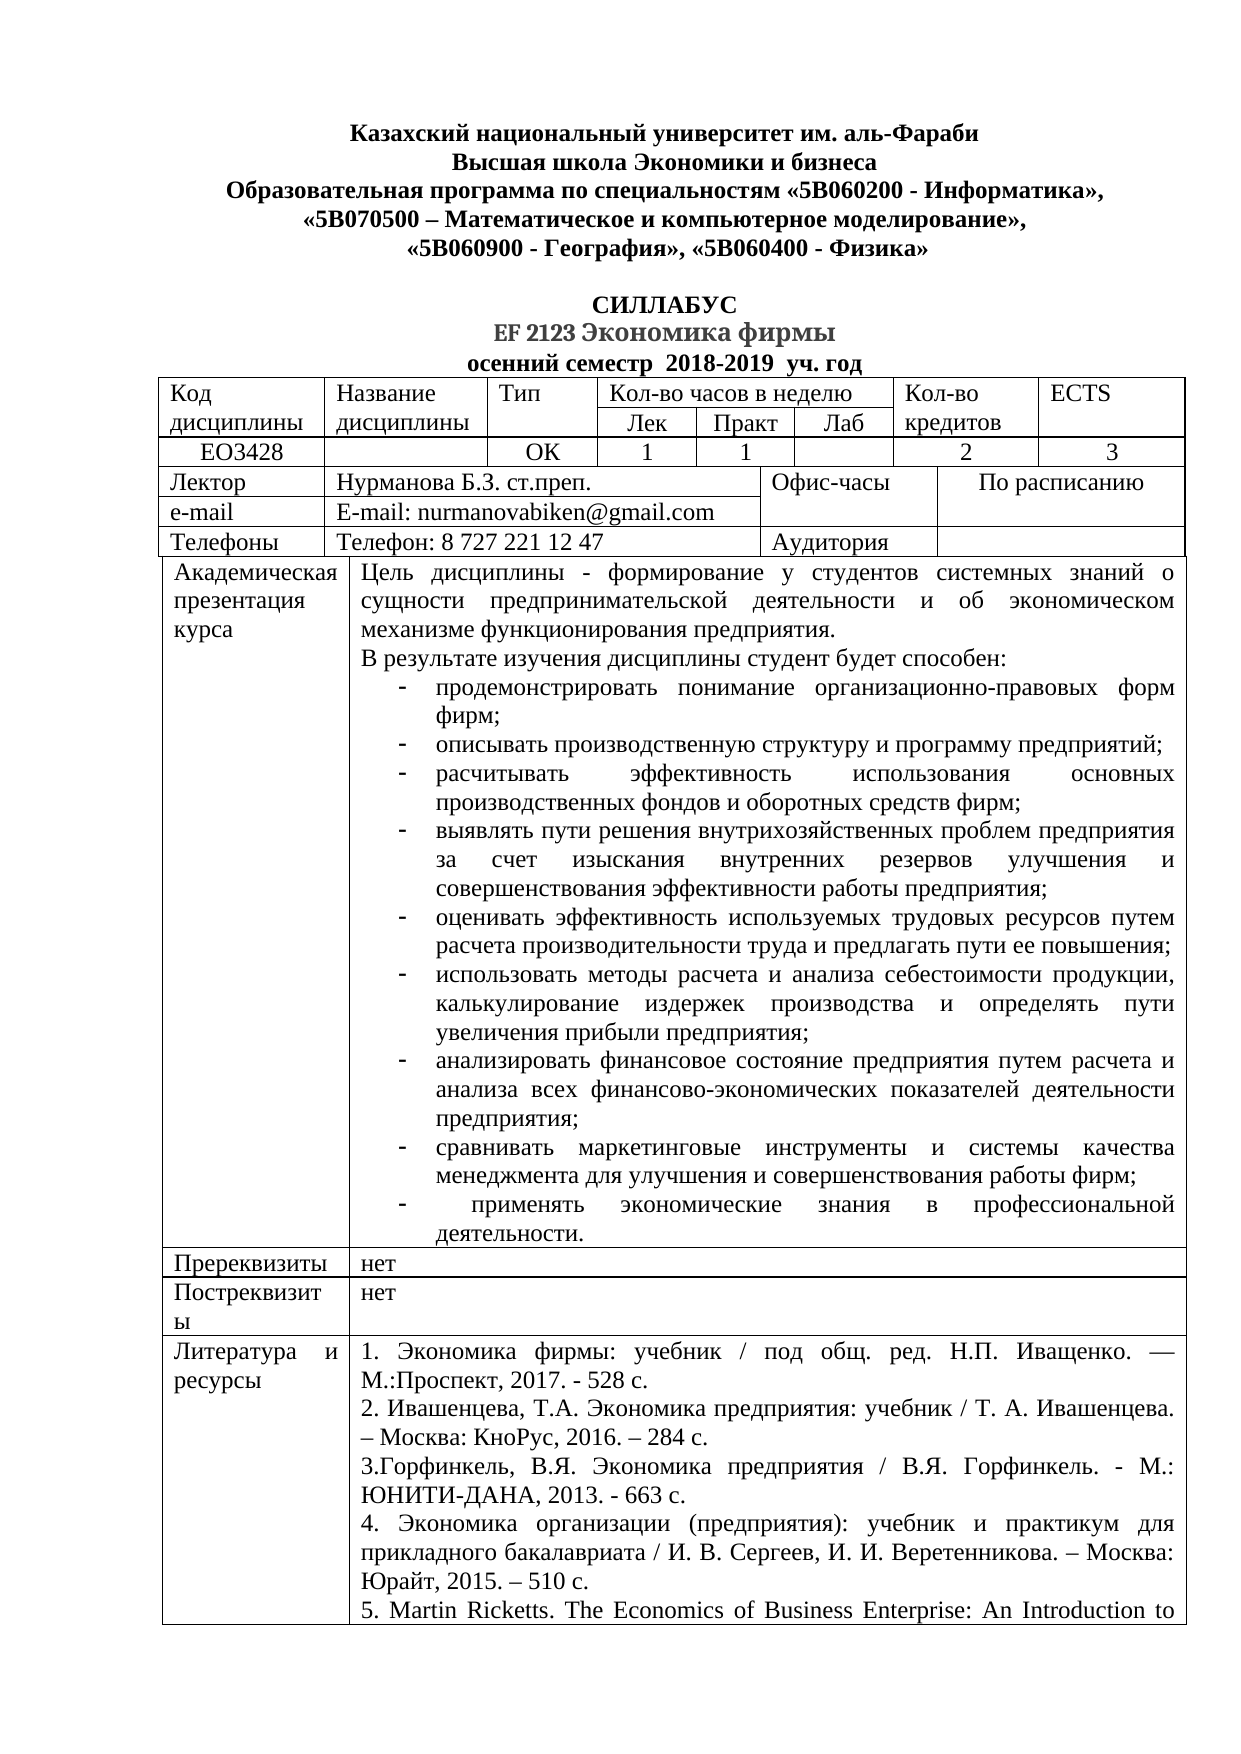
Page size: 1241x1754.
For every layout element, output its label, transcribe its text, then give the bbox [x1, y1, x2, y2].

table_cell Телефон: 8 727 221 12 47 [325, 527, 760, 556]
table_header Код дисциплины [159, 378, 324, 436]
table_cell 1 [697, 438, 794, 466]
table_cell 2 [894, 438, 1038, 466]
table_cell E-mail: nurmanovabiken@gmail.com [325, 497, 760, 526]
table_cell Офис-часы [761, 467, 937, 526]
table_cell EO3428 [159, 438, 324, 466]
table_cell Практ [697, 408, 794, 436]
table_cell ОК [488, 438, 597, 466]
table_cell Аудитория [761, 527, 937, 556]
table_cell [795, 438, 893, 466]
table_cell 1 [598, 438, 696, 466]
text Образовательная программа по специальностям «5B060200 - Информатика», «5B070500 – Математическое и компьютерное моделирование», [177, 176, 1152, 233]
table_header ECTS [1039, 378, 1184, 436]
table_cell нет [350, 1248, 1186, 1276]
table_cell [163, 1336, 349, 1623]
table_cell [938, 527, 1184, 556]
table_cell Постреквизиты [163, 1278, 349, 1335]
table_cell 3 [1039, 438, 1184, 466]
table_cell Телефоны [159, 527, 324, 556]
table_cell Лаб [795, 408, 893, 436]
table_header Кол-во кредитов [894, 378, 1038, 436]
table_cell нет [350, 1278, 1186, 1335]
table_header Название дисциплины [325, 378, 487, 436]
table_cell e-mail [159, 497, 324, 526]
table_cell Академическая презентация курса [163, 557, 349, 1247]
text Казахский национальный университет им. аль-Фараби [177, 118, 1152, 147]
text осенний семестр 2018-2019 уч. год [177, 348, 1152, 377]
table_cell Нурманова Б.З. ст.преп. [325, 467, 760, 496]
table_cell [325, 438, 487, 466]
table_header Тип [488, 378, 597, 436]
text Высшая школа Экономики и бизнеса [177, 147, 1152, 176]
table_header Кол-во часов в неделю [598, 378, 893, 407]
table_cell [350, 1336, 1186, 1623]
table_cell По расписанию [938, 467, 1184, 526]
table_cell Цель дисциплины - формирование у студентов системных знаний о сущности предпринимательской деятельности и об экономическом механизме функционирования предприятия. В результате изучения дисциплины студент будет способен: продемонстрировать понимание организационно-правовых форм фирм; описывать производственную структуру и программу предприятий; расчитывать эффективность использования основных производственных фондов и оборотных средств фирм; выявлять пути решения внутрихозяйственных проблем предприятия за счет изыскания внутренних резервов улучшения и совершенствования эффективности работы предприятия; оценивать эффективность используемых трудовых ресурсов путем расчета производительности труда и предлагать пути ее повышения; использовать методы расчета и анализа себестоимости продукции, калькулирование издержек производства и определять пути увеличения прибыли предприятия; анализировать финансовое состояние предприятия путем расчета и анализа всех финансово-экономических показателей деятельности предприятия; сравнивать маркетинговые инструменты и системы качества менеджмента для улучшения и совершенствования работы фирм; применять экономические знания в профессиональной деятельности. [350, 557, 1186, 1247]
table_cell Лек [598, 408, 696, 436]
table_cell Пререквизиты [163, 1248, 349, 1276]
text СИЛЛАБУС [177, 291, 1152, 319]
subtitle EF 2123 Экономика фирмы [177, 319, 1152, 348]
table_cell Лектор [159, 467, 324, 496]
text «5B060900 - География», «5B060400 - Физика» [177, 233, 1152, 262]
